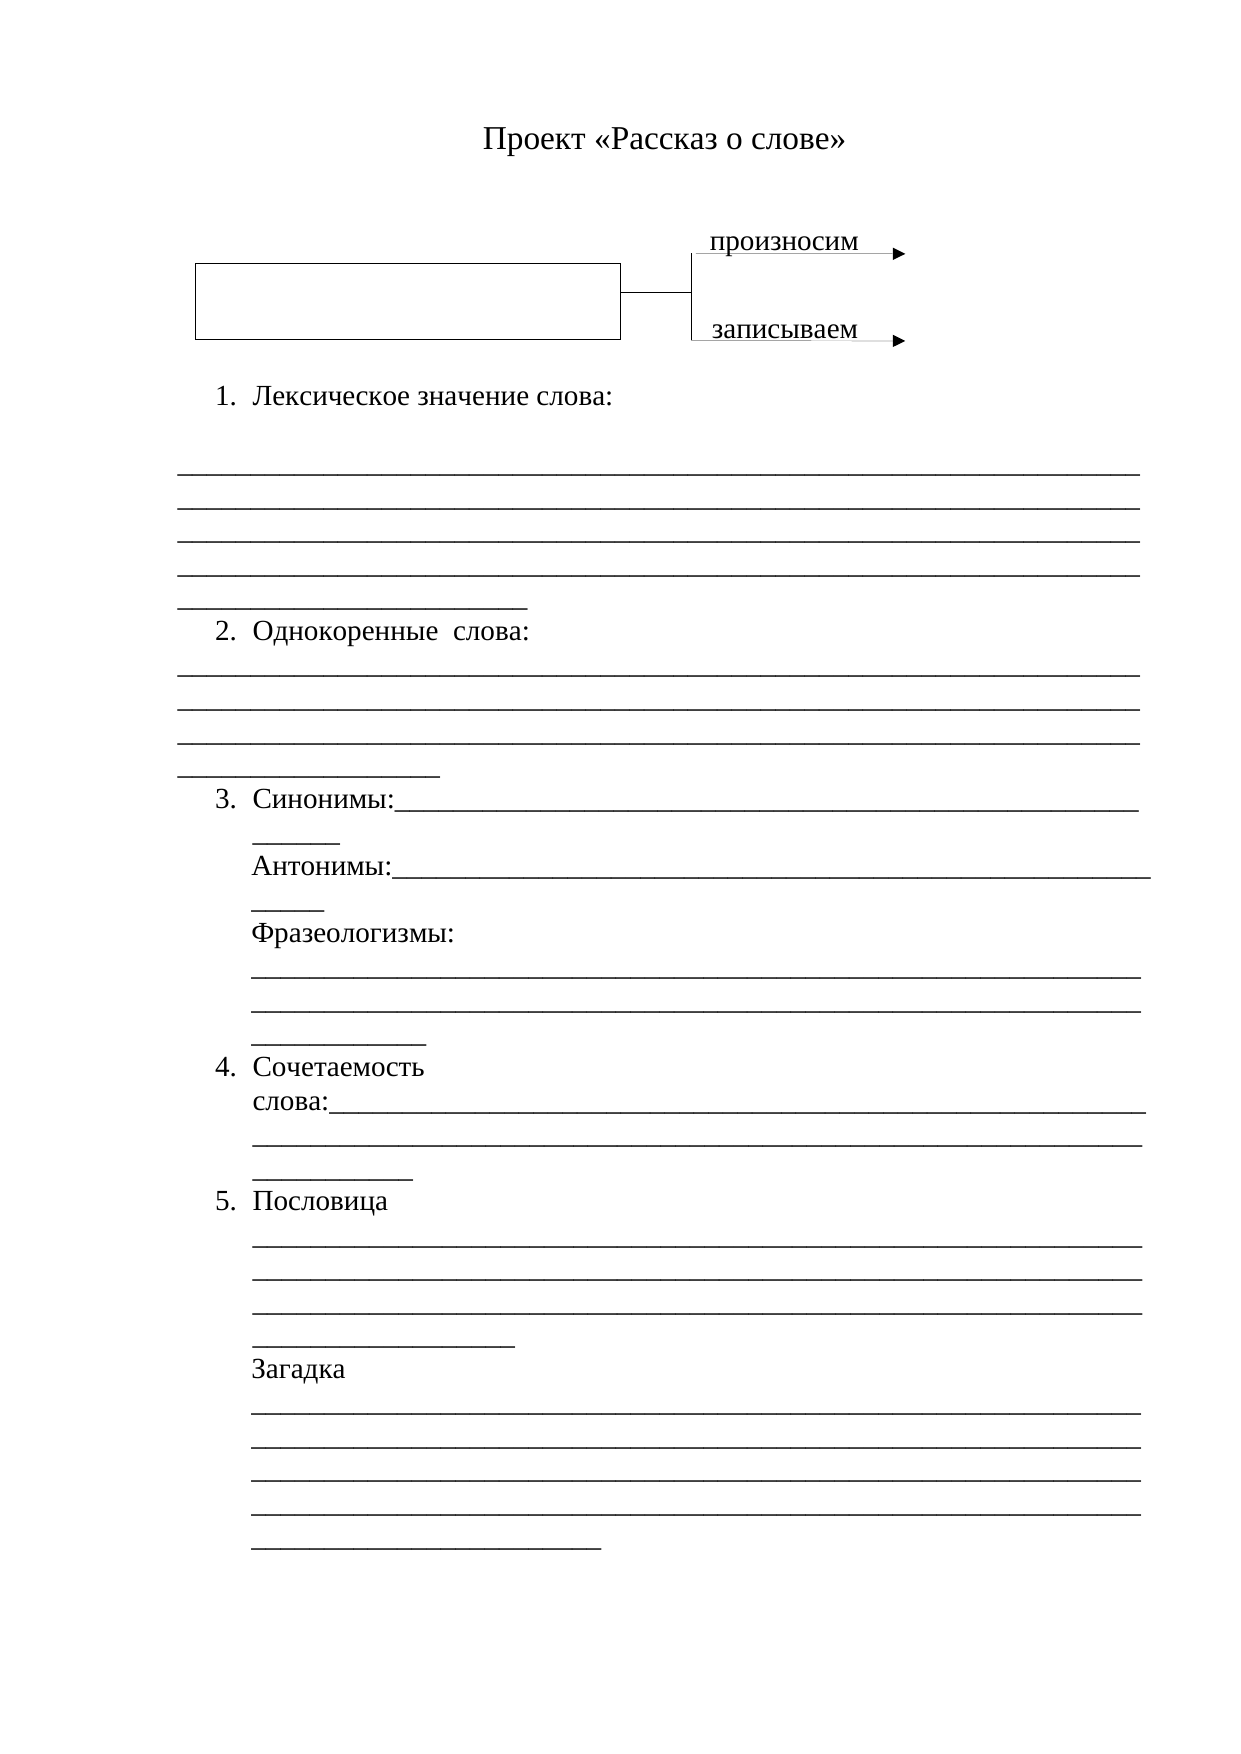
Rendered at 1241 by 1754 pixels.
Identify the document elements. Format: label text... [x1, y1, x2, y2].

list Лексическое значение слова: [215, 378, 1152, 412]
text записываем [692, 311, 1152, 345]
text ________________________________________________________________________________________________________________________________________________________________________________________________________________________________________________________________________________________________ [177, 445, 1152, 613]
list Пословица _________________________________________________________________________________________________________________________________________________________________________________________________________ [215, 1183, 1152, 1351]
text Фразеологизмы: ______________________________________________________________________________________________________________________________________ [251, 915, 1152, 1049]
text Загадка ____________________________________________________________________________________________________________________________________________________________________________________________________________________________________________________________________________ [251, 1351, 1152, 1552]
text Проект «Рассказ о слове» [177, 118, 1152, 156]
text ________________________________________________________________________________________________________________________________________________________________________________________________________________________ [177, 647, 1152, 781]
text записываем [177, 311, 892, 345]
text произносим [177, 223, 1152, 257]
list Сочетаемость слова:________________________________________________________________________________________________________________________________ [215, 1049, 1152, 1183]
list Синонимы:_________________________________________________________ [215, 781, 1152, 848]
list Однокоренные слова: [215, 613, 1152, 647]
text Антонимы:_________________________________________________________ [251, 848, 1152, 915]
